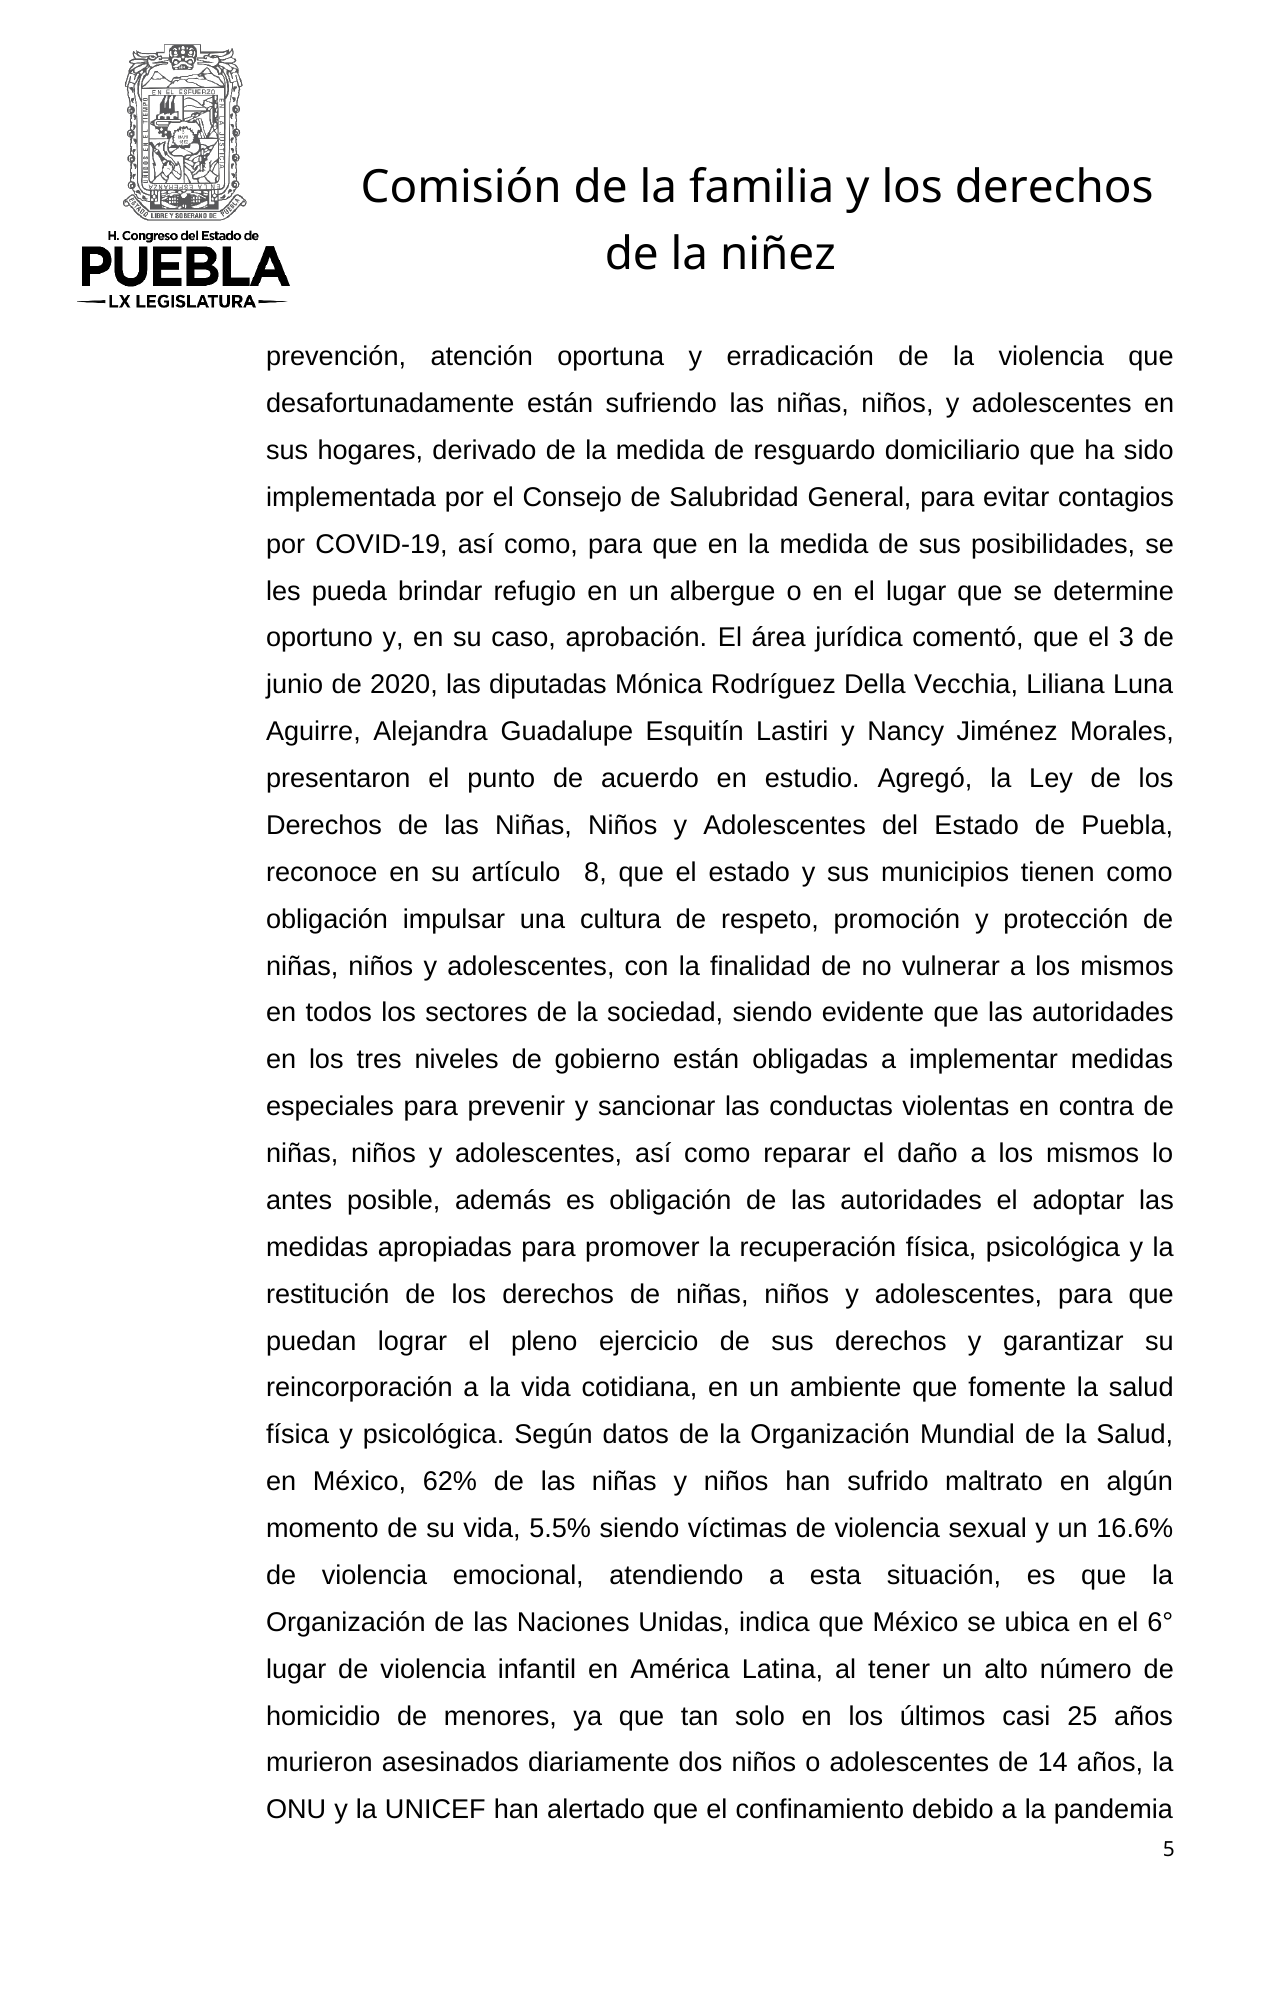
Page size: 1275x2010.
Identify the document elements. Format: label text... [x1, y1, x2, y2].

picture [71, 41, 295, 313]
